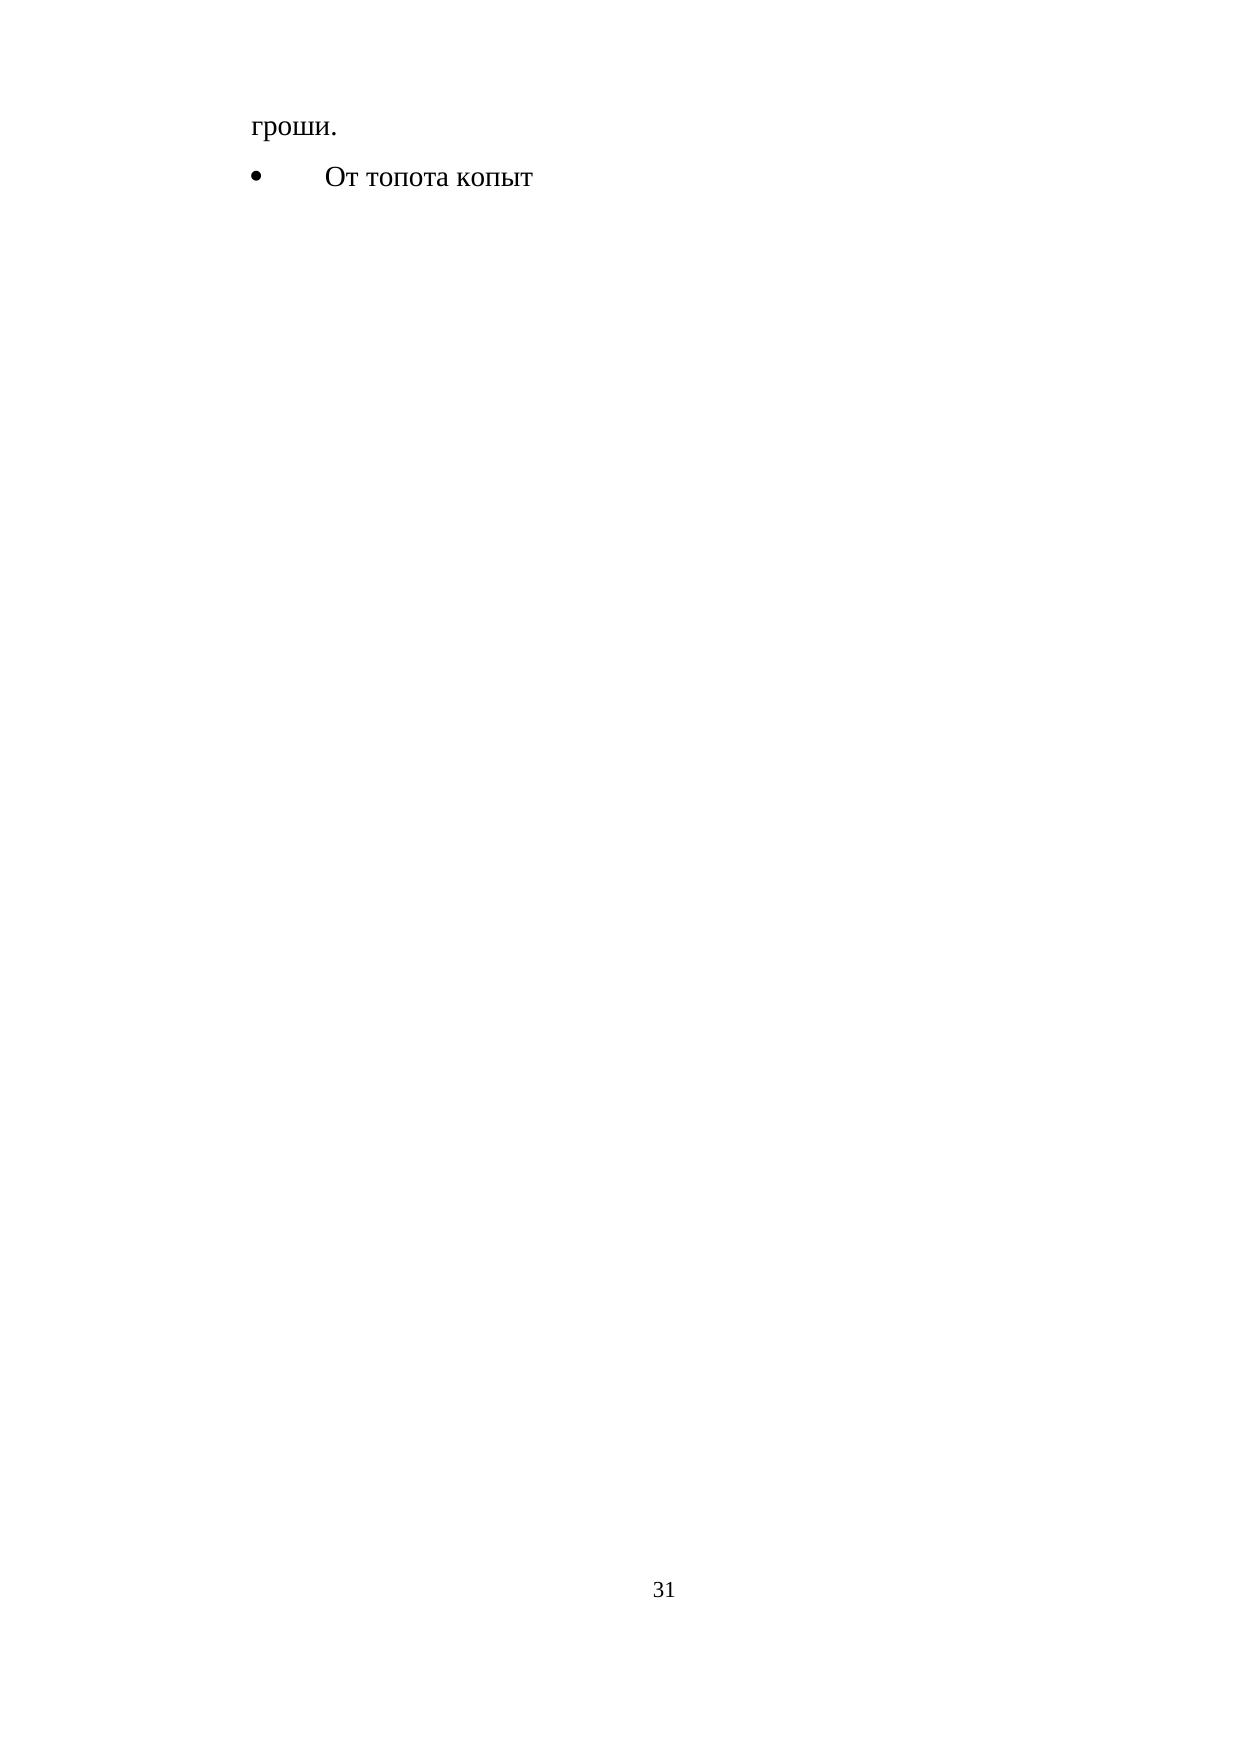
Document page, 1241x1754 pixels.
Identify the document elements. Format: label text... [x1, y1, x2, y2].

list От топота копыт [251, 158, 1207, 193]
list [251, 108, 566, 142]
